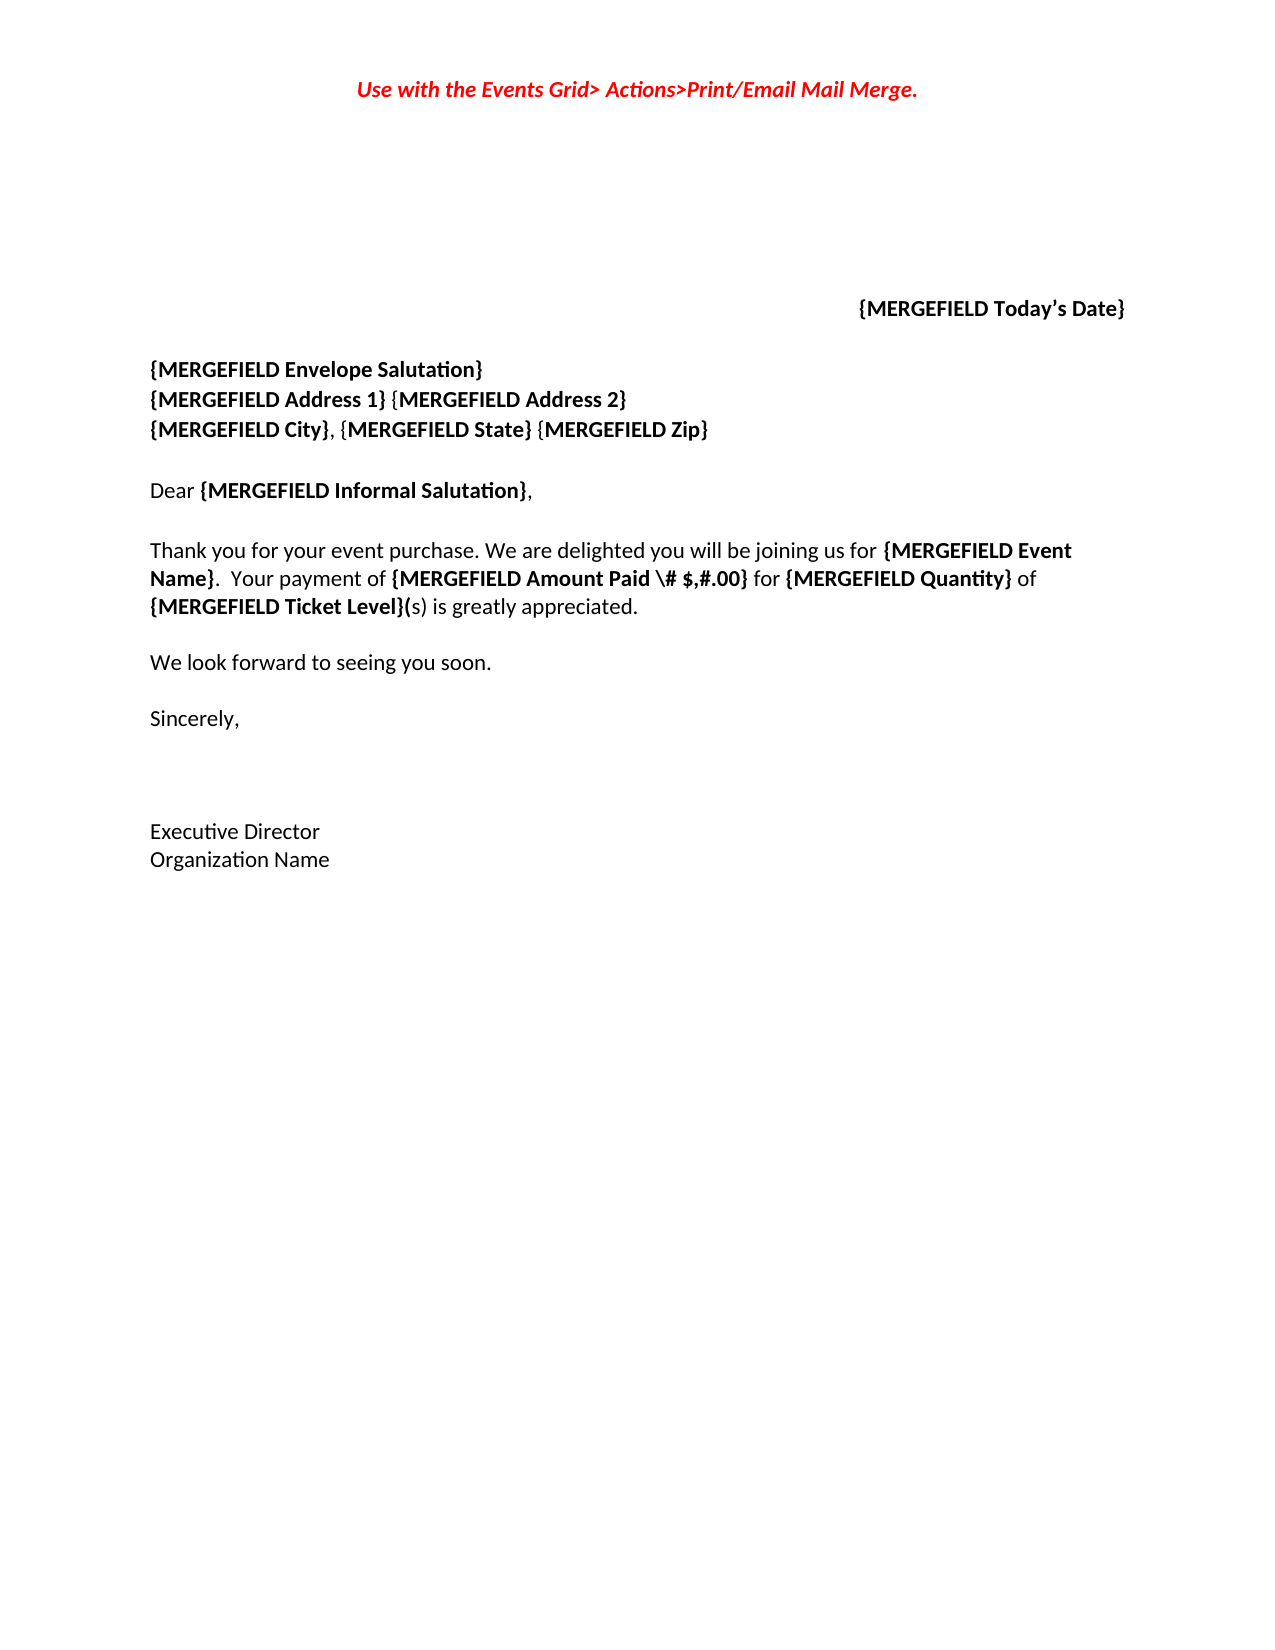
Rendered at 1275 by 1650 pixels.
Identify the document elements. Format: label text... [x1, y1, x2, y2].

text Use with the Events Grid> Actions>Print/Email Mail Merge. [150, 75, 1125, 103]
text Executive Director [150, 817, 1125, 845]
text Sincerely, [150, 704, 1125, 732]
text We look forward to seeing you soon. [150, 648, 1125, 676]
text Thank you for your event purchase. We are delighted you will be joining us for {MERGEFIELD Event Name}. Your payment of {MERGEFIELD Amount Paid \# $,#.00} for {MERGEFIELD Quantity} of {MERGEFIELD Ticket Level}(s) is greatly appreciated. [150, 536, 1125, 620]
text {MERGEFIELD Address 1} {MERGEFIELD Address 2} [150, 385, 1125, 413]
text {MERGEFIELD Envelope Salutation} [150, 355, 1125, 383]
text {MERGEFIELD City}, {MERGEFIELD State} {MERGEFIELD Zip} [150, 415, 1125, 443]
text Organization Name [150, 845, 1125, 873]
text Dear {MERGEFIELD Informal Salutation}, [150, 476, 1125, 504]
text {MERGEFIELD Today’s Date} [150, 294, 1125, 322]
